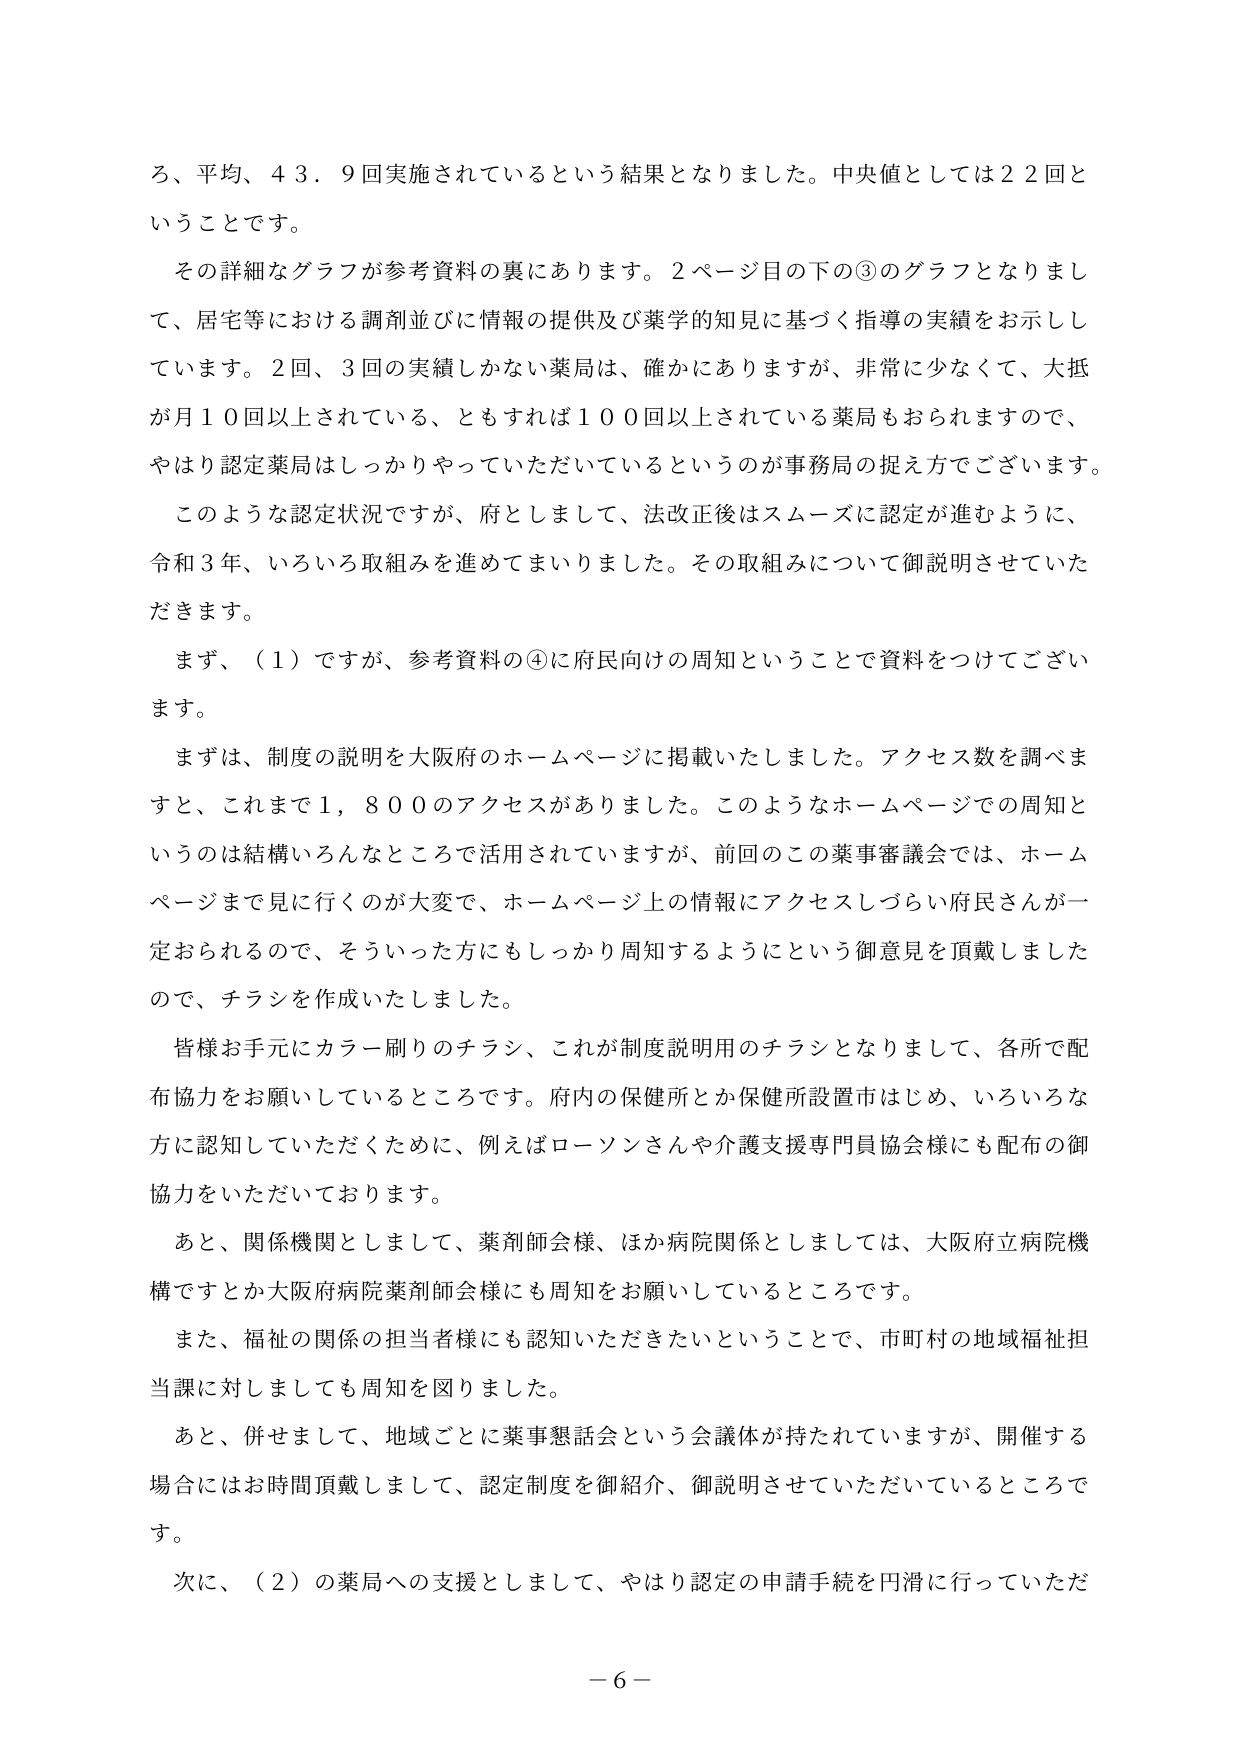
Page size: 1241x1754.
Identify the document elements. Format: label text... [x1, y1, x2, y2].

text まず、（１）ですが、参考資料の④に府民向けの周知ということで資料をつけてございます。 [149, 634, 1091, 731]
text その詳細なグラフが参考資料の裏にあります。２ページ目の下の③のグラフとなりまして、居宅等における調剤並びに情報の提供及び薬学的知見に基づく指導の実績をお示ししています。２回、３回の実績しかない薬局は、確かにありますが、非常に少なくて、大抵が月１０回以上されている、ともすれば１００回以上されている薬局もおられますので、やはり認定薬局はしっかりやっていただいているというのが事務局の捉え方でございます。 [149, 246, 1091, 489]
text あと、併せまして、地域ごとに薬事懇話会という会議体が持たれていますが、開催する場合にはお時間頂戴しまして、認定制度を御紹介、御説明させていただいているところです。 [149, 1411, 1091, 1557]
text また、福祉の関係の担当者様にも認知いただきたいということで、市町村の地域福祉担当課に対しましても周知を図りました。 [149, 1314, 1091, 1411]
text 皆様お手元にカラー刷りのチラシ、これが制度説明用のチラシとなりまして、各所で配布協力をお願いしているところです。府内の保健所とか保健所設置市はじめ、いろいろな方に認知していただくために、例えばローソンさんや介護支援専門員協会様にも配布の御協力をいただいております。 [149, 1023, 1091, 1217]
text まずは、制度の説明を大阪府のホームページに掲載いたしました。アクセス数を調べますと、これまで１,８００のアクセスがありました。このようなホームページでの周知というのは結構いろんなところで活用されていますが、前回のこの薬事審議会では、ホームページまで見に行くのが大変で、ホームページ上の情報にアクセスしづらい府民さんが一定おられるので、そういった方にもしっかり周知するようにという御意見を頂戴しましたので、チラシを作成いたしました。 [149, 731, 1091, 1023]
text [149, 1557, 1091, 1605]
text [149, 149, 1091, 246]
text あと、関係機関としまして、薬剤師会様、ほか病院関係としましては、大阪府立病院機構ですとか大阪府病院薬剤師会様にも周知をお願いしているところです。 [149, 1217, 1091, 1314]
text このような認定状況ですが、府としまして、法改正後はスムーズに認定が進むように、令和３年、いろいろ取組みを進めてまいりました。その取組みについて御説明させていただきます。 [149, 489, 1091, 634]
